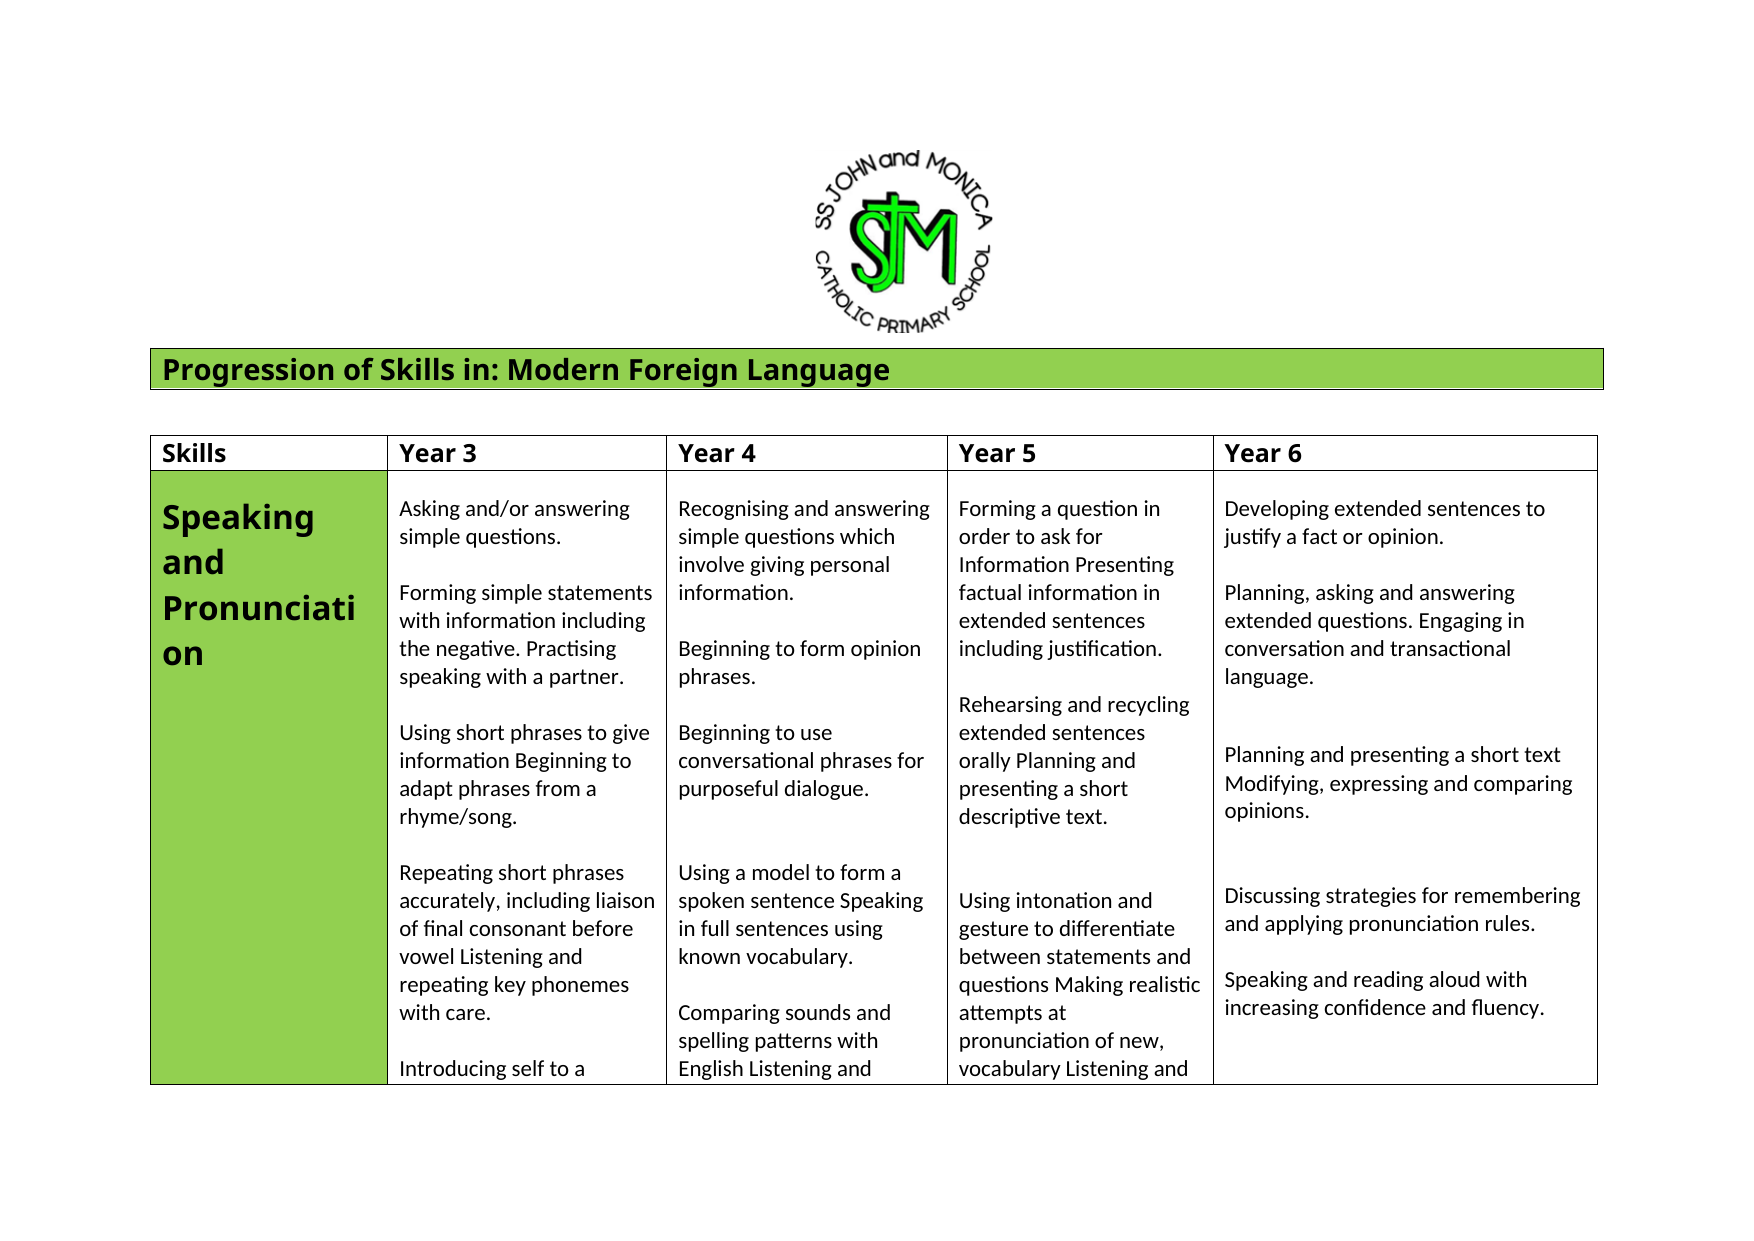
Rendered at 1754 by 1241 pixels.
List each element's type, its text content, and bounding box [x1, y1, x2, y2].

picture [814, 150, 993, 331]
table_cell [151, 471, 387, 1084]
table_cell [1214, 471, 1597, 1084]
table_header Year 6 [1214, 436, 1597, 470]
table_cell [388, 471, 666, 1084]
table_header Progression of Skills in: Modern Foreign Language [151, 349, 1603, 388]
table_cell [948, 471, 1213, 1084]
table_header Year 5 [948, 436, 1213, 470]
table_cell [667, 471, 947, 1084]
table_header Year 3 [388, 436, 666, 470]
table_header Skills [151, 436, 387, 470]
table_header Year 4 [667, 436, 947, 470]
